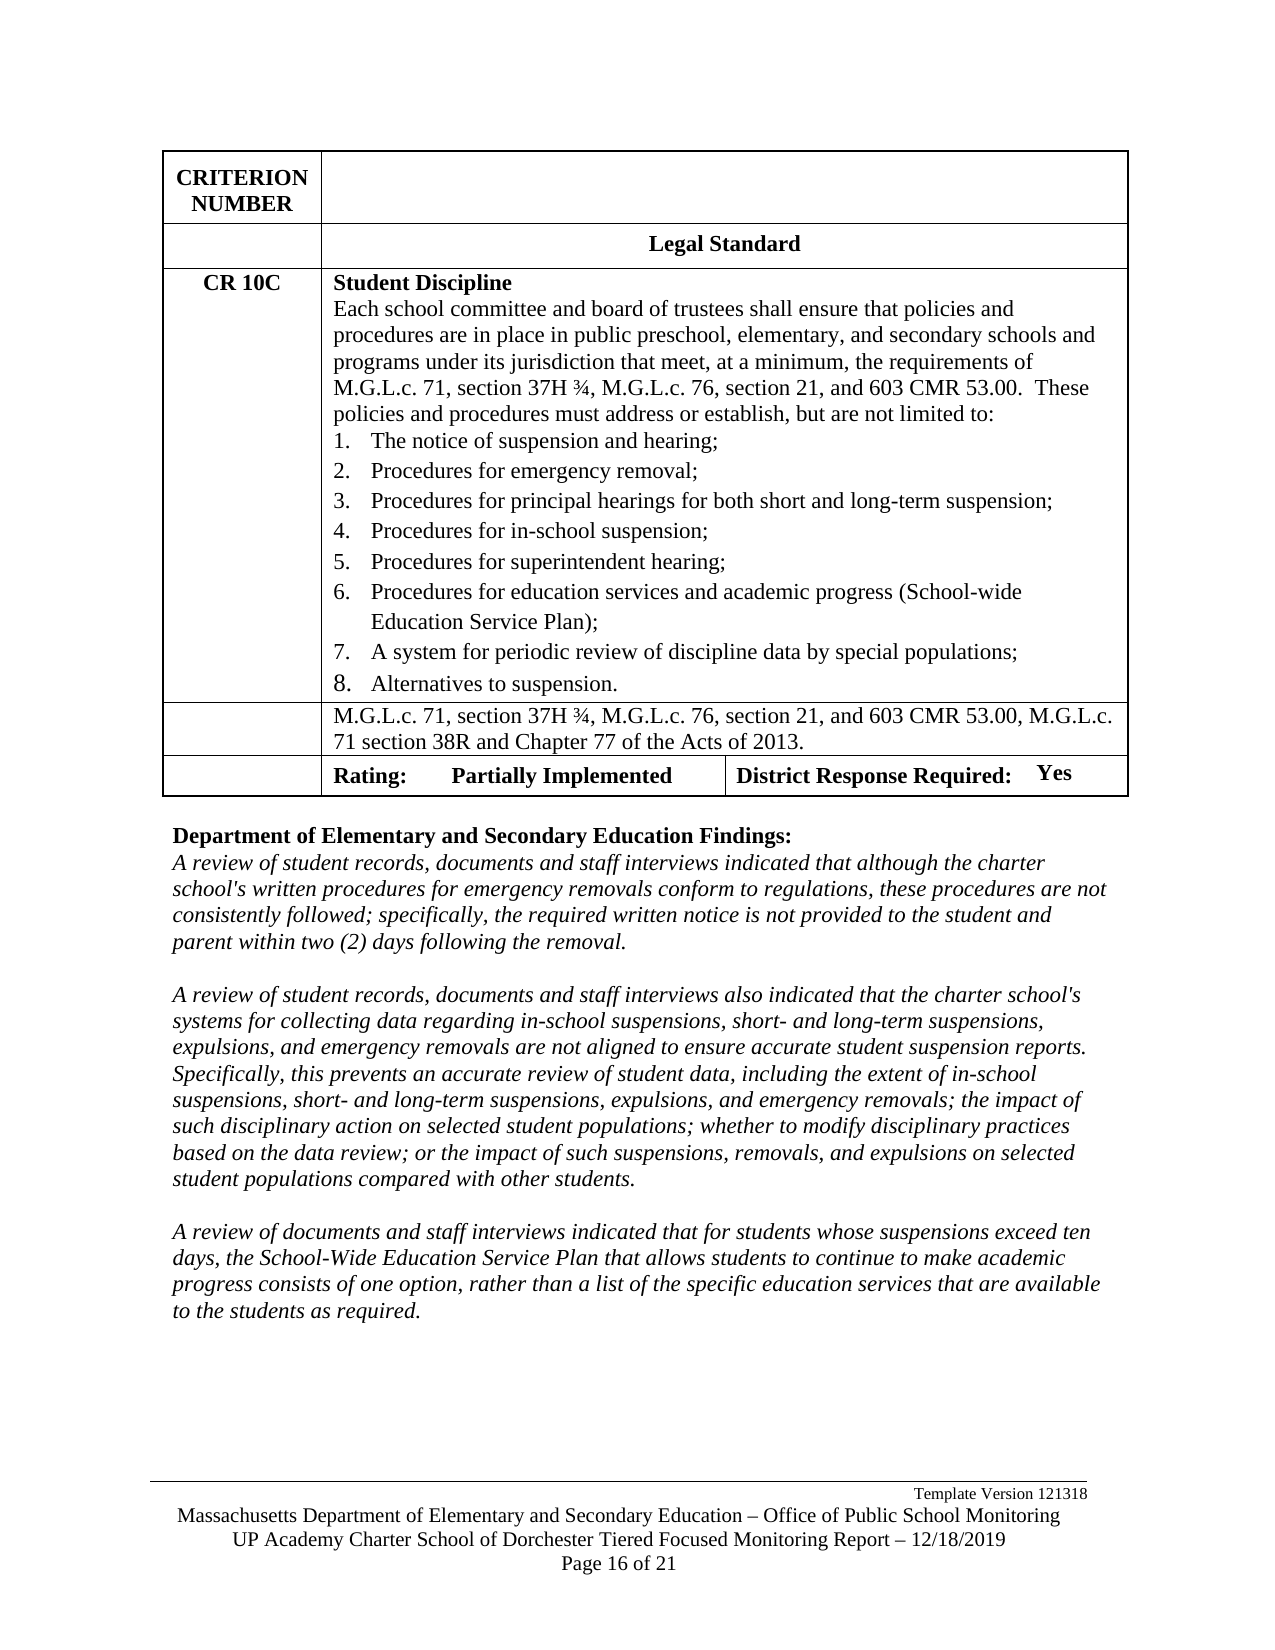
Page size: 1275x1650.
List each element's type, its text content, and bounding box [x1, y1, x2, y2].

table_header Department of Elementary and Secondary Education Findings: [161, 823, 1127, 849]
table_cell Student Discipline Each school committee and board of trustees shall ensure that policies and procedures are in place in public preschool, elementary, and secondary schools and programs under its jurisdiction that meet, at a minimum, the requirements of M.G.L.c. 71, section 37H ¾, M.G.L.c. 76, section 21, and 603 CMR 53.00. These policies and procedures must address or establish, but are not limited to: The notice of suspension and hearing; Procedures for emergency removal; Procedures for principal hearings for both short and long-term suspension; Procedures for in-school suspension; Procedures for superintendent hearing; Procedures for education services and academic progress (School-wide Education Service Plan); A system for periodic review of discipline data by special populations; Alternatives to suspension. [322, 269, 1127, 702]
table_cell [164, 703, 321, 755]
table_cell Legal Standard [322, 224, 1127, 268]
table_header [322, 152, 1127, 223]
table_header CRITERION NUMBER [164, 152, 321, 223]
table_cell CR 10C [164, 269, 321, 702]
table_cell A review of student records, documents and staff interviews indicated that although the charter school's written procedures for emergency removals conform to regulations, these procedures are not consistently followed; specifically, the required written notice is not provided to the student and parent within two (2) days following the removal. A review of student records, documents and staff interviews also indicated that the charter school's systems for collecting data regarding in-school suspensions, short- and long-term suspensions, expulsions, and emergency removals are not aligned to ensure accurate student suspension reports. Specifically, this prevents an accurate review of student data, including the extent of in-school suspensions, short- and long-term suspensions, expulsions, and emergency removals; the impact of such disciplinary action on selected student populations; whether to modify disciplinary practices based on the data review; or the impact of such suspensions, removals, and expulsions on selected student populations compared with other students. A review of documents and staff interviews indicated that for students whose suspensions exceed ten days, the School-Wide Education Service Plan that allows students to continue to make academic progress consists of one option, rather than a list of the specific education services that are available to the students as required. [161, 849, 1127, 1323]
table_cell Partially Implemented [434, 756, 725, 794]
table_cell Rating: [322, 756, 434, 794]
table_cell [164, 224, 321, 268]
table_cell M.G.L.c. 71, section 37H ¾, M.G.L.c. 76, section 21, and 603 CMR 53.00, M.G.L.c. 71 section 38R and Chapter 77 of the Acts of 2013. [322, 703, 1127, 755]
table_cell [164, 756, 321, 794]
table_cell Yes [1025, 756, 1127, 794]
table_cell District Response Required: [726, 756, 1025, 794]
